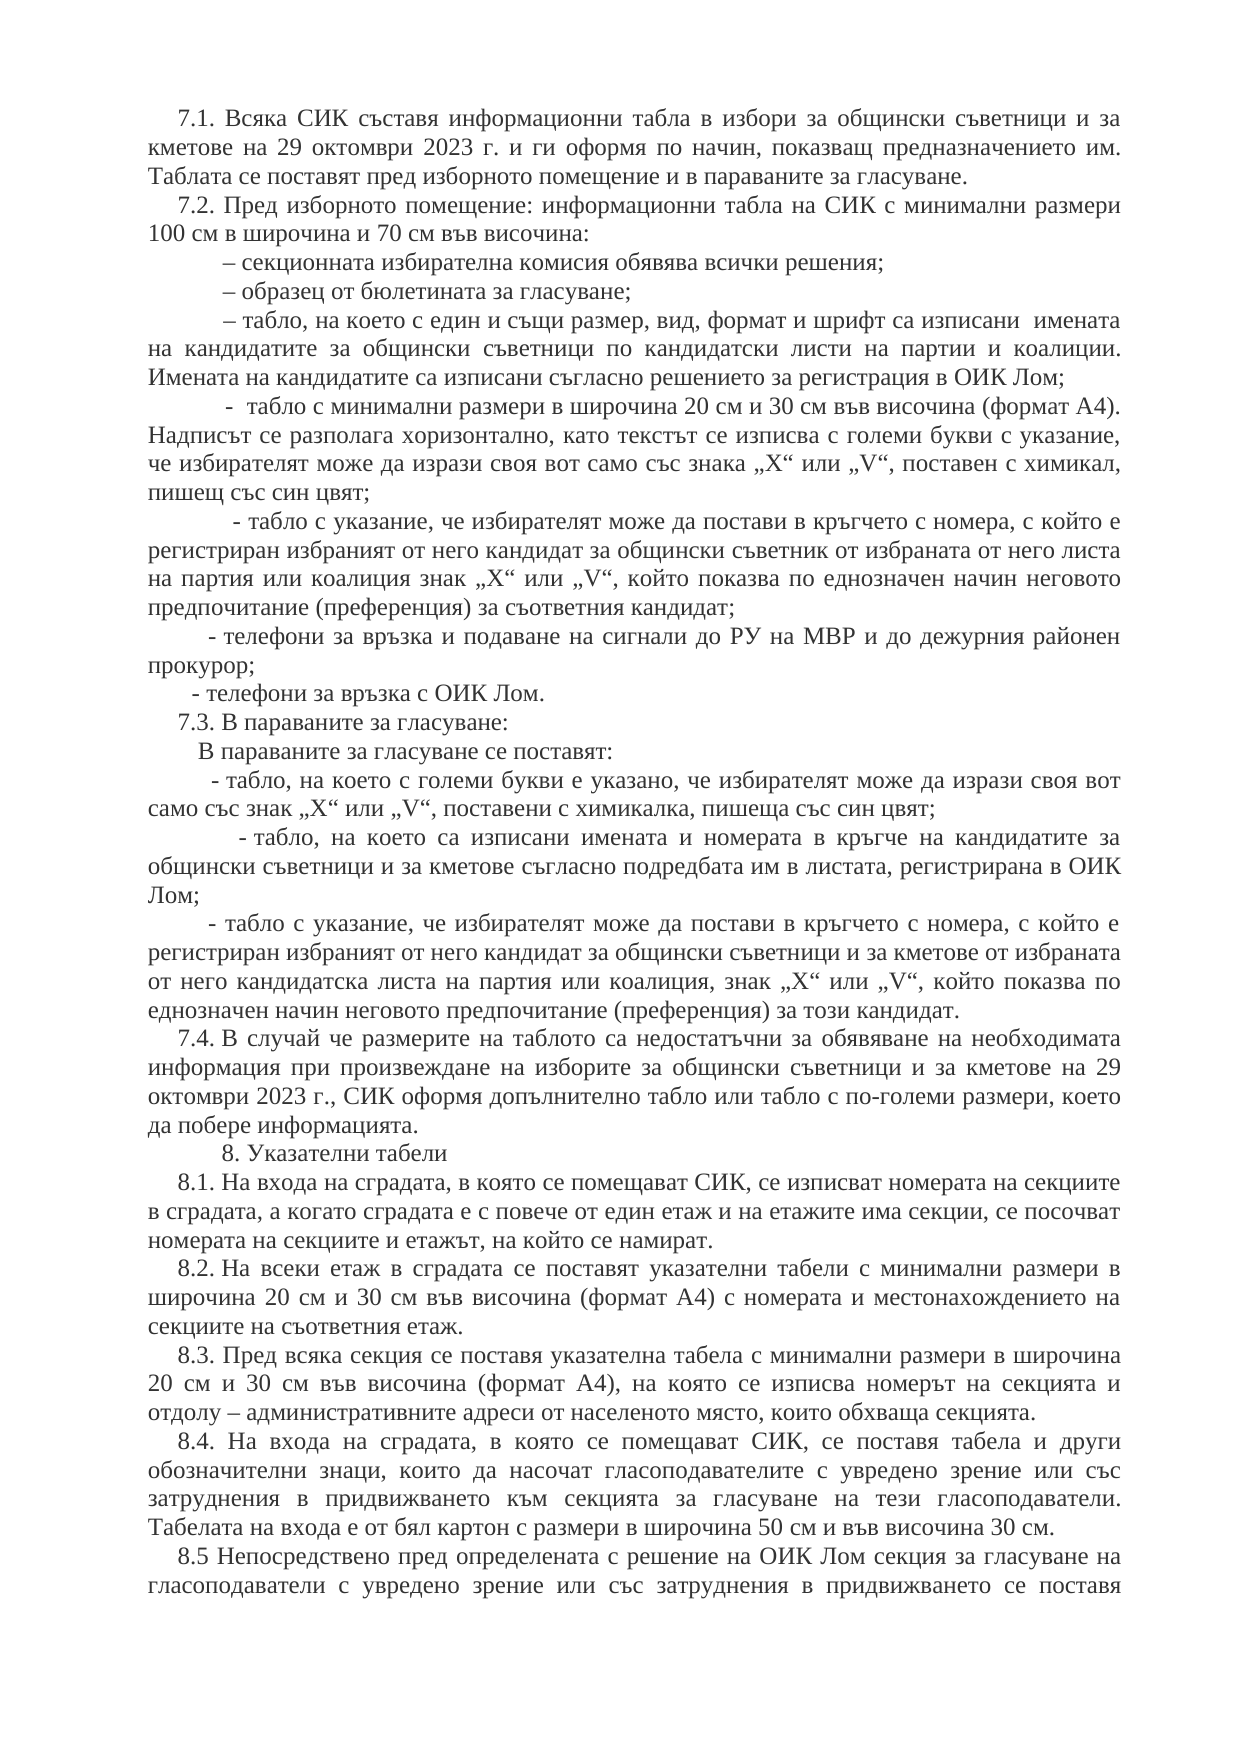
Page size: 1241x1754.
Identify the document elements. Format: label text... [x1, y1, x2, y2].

text 8.3. Пред всяка секция се поставя указателна табела с минимални размери в широчина 20 см и 30 см във височина (формат А4), на която се изписва номерът на секцията и отдолу – административните адреси от населеното място, които обхваща секцията. [148, 1340, 1122, 1426]
text 8.1. На входа на сградата, в която се помещават СИК, се изписват номерата на секциите в сградата, а когато сградата е с повече от един етаж и на етажите има секции, се посочват номерата на секциите и етажът, на който се намират. [148, 1167, 1122, 1253]
text – табло, на което с един и същи размер, вид, формат и шрифт са изписани имената на кандидатите за общински съветници по кандидатски листи на партии и коалиции. Имената на кандидатите са изписани съгласно решението за регистрация в ОИК Лом; [148, 305, 1122, 391]
text 7.2. Пред изборното помещение: информационни табла на СИК с минимални размери 100 см в широчина и 70 см във височина: [148, 190, 1122, 247]
text 8. Указателни табели [148, 1138, 1122, 1167]
text 7.3. В параваните за гласуване: [148, 707, 1122, 736]
text - телефони за връзка и подаване на сигнали до РУ на МВР и до дежурния районен прокурор; [148, 621, 1122, 678]
text - табло с указание, че избирателят може да постави в кръгчето с номера, с който е регистриран избраният от него кандидат за общински съветници и за кметове от избраната от него кандидатска листа на партия или коалиция, знак „Х“ или „V“, който показва по еднозначен начин неговото предпочитание (преференция) за този кандидат. [148, 908, 1122, 1023]
text 7.1. Всяка СИК съставя информационни табла в избори за общински съветници и за кметове на 29 октомври 2023 г. и ги оформя по начин, показващ предназначението им. Таблата се поставят пред изборното помещение и в параваните за гласуване. [148, 103, 1122, 190]
text - табло, на което са изписани имената и номерата в кръгче на кандидатите за общински съветници и за кметове съгласно подредбата им в листата, регистрирана в ОИК Лом; [148, 822, 1122, 908]
text 7.4. В случай че размерите на таблото са недостатъчни за обявяване на необходимата информация при произвеждане на изборите за общински съветници и за кметове на 29 октомври 2023 г., СИК оформя допълнително табло или табло с по-големи размери, което да побере информацията. [148, 1023, 1122, 1138]
text – секционната избирателна комисия обявява всички решения; [148, 247, 1122, 276]
text 8.2. На всеки етаж в сградата се поставят указателни табели с минимални размери в широчина 20 см и 30 см във височина (формат А4) с номерата и местонахождението на секциите на съответния етаж. [148, 1253, 1122, 1340]
text В параваните за гласуване се поставят: [148, 736, 1122, 765]
text - табло, на което с големи букви е указано, че избирателят може да изрази своя вот само със знак „Х“ или „V“, поставени с химикалка, пишеща със син цвят; [148, 765, 1122, 822]
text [148, 1541, 1122, 1598]
text - телефони за връзка с ОИК Лом. [148, 678, 1122, 707]
text - табло с минимални размери в широчина 20 см и 30 см във височина (формат А4). Надписът се разполага хоризонтално, като текстът се изписва с големи букви с указание, че избирателят може да изрази своя вот само със знака „Х“ или „V“, поставен с химикал, пишещ със син цвят; [148, 391, 1122, 506]
text - табло с указание, че избирателят може да постави в кръгчето с номера, с който е регистриран избраният от него кандидат за общински съветник от избраната от него листа на партия или коалиция знак „Х“ или „V“, който показва по еднозначен начин неговото предпочитание (преференция) за съответния кандидат; [148, 506, 1122, 621]
text 8.4. На входа на сградата, в която се помещават СИК, се поставя табела и други обозначителни знаци, които да насочат гласоподавателите с увредено зрение или със затруднения в придвижването към секцията за гласуване на тези гласоподаватели. Табелата на входа е от бял картон с размери в широчина 50 см и във височина 30 см. [148, 1426, 1122, 1541]
text – образец от бюлетината за гласуване; [148, 276, 1122, 305]
